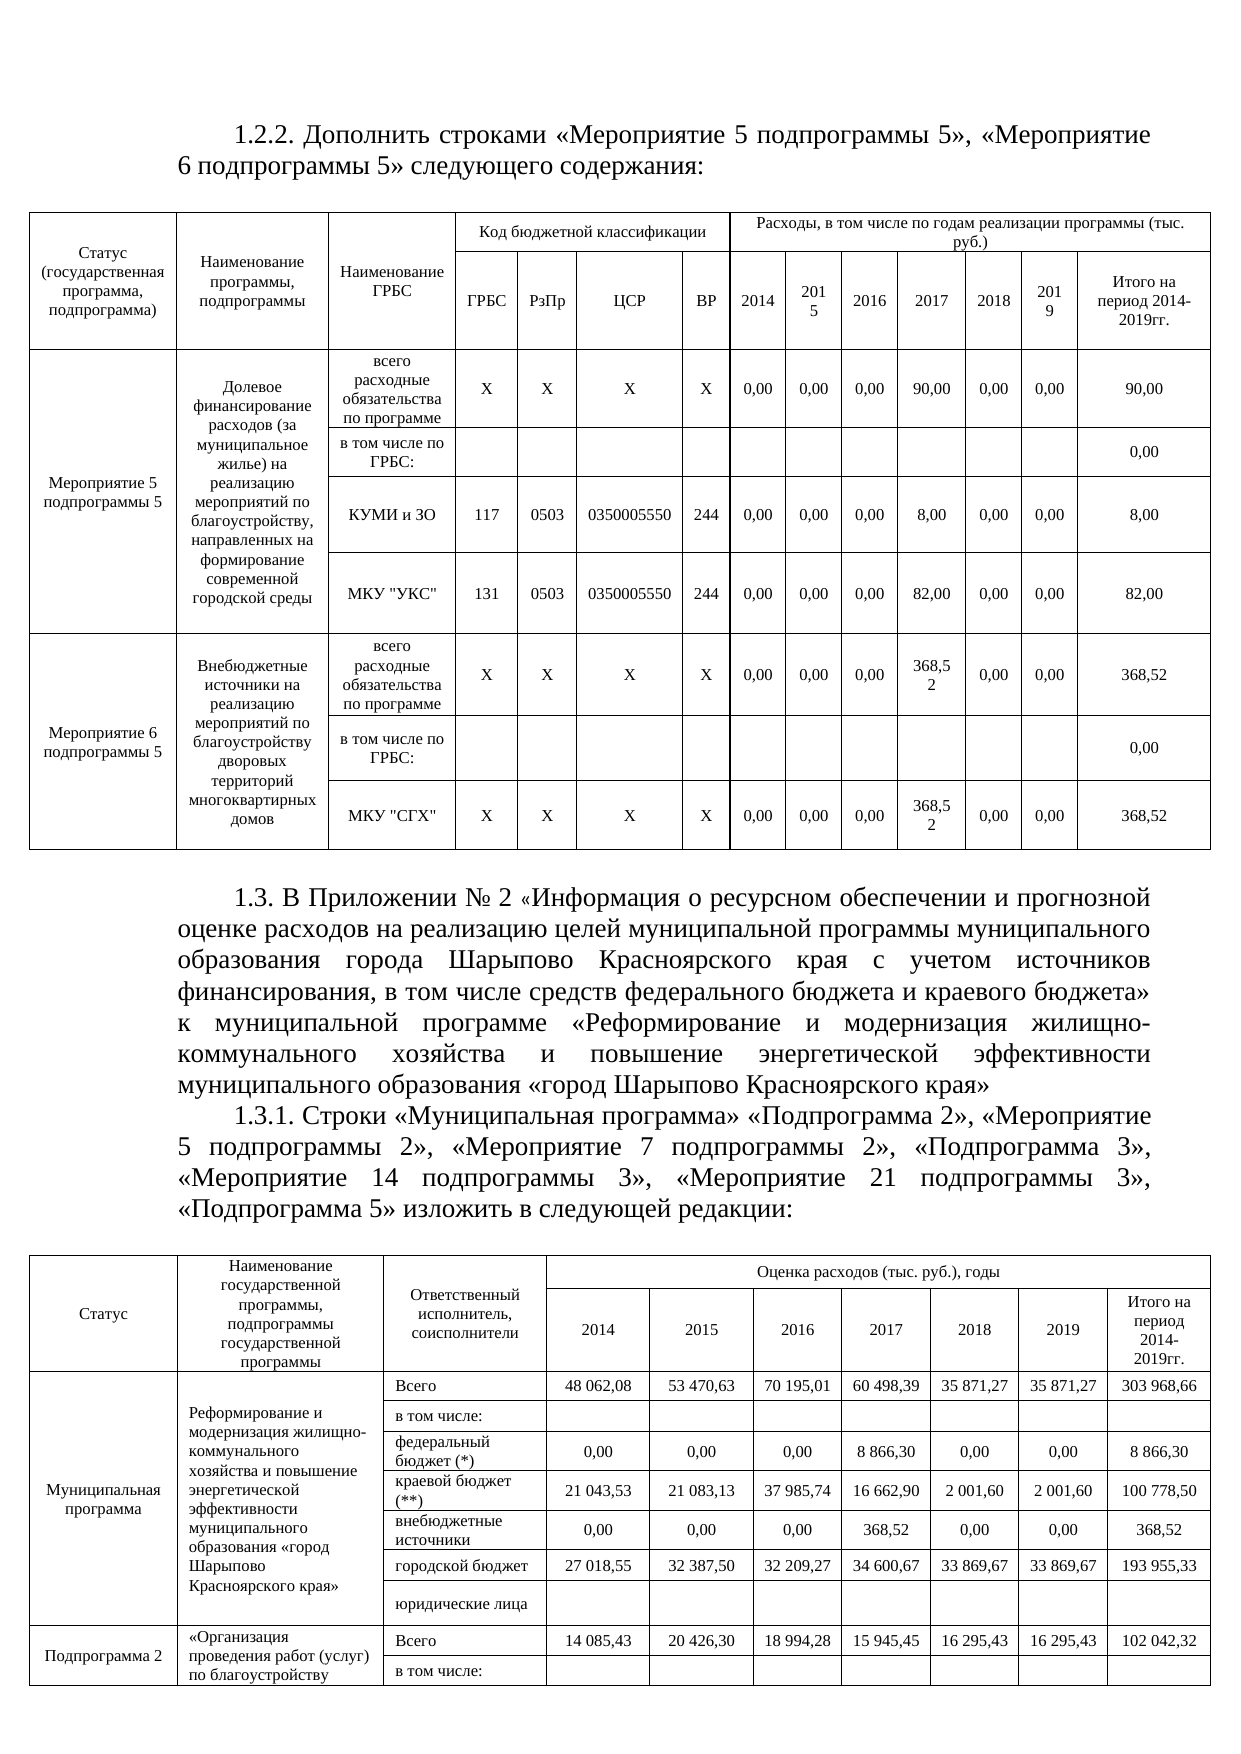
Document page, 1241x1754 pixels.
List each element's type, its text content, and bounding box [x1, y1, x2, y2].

table_cell Х [456, 634, 517, 714]
table_cell ГРБС [456, 252, 517, 349]
table_cell 0,00 [931, 1511, 1018, 1549]
table_cell Всего [384, 1372, 546, 1399]
table_cell [1108, 1581, 1210, 1625]
table_cell [966, 716, 1021, 780]
table_cell 0,00 [1019, 1432, 1107, 1470]
table_cell внебюджетные источники [384, 1511, 546, 1549]
table_cell 27 018,55 [547, 1550, 649, 1580]
table_cell [842, 1581, 930, 1625]
table_cell всего расходные обязательства по программе [329, 634, 455, 714]
table_cell Всего [384, 1626, 546, 1655]
table_cell Мероприятие 6 подпрограммы 5 [30, 634, 176, 849]
table_cell 2 001,60 [1019, 1471, 1107, 1509]
table_cell [683, 716, 729, 780]
table_cell 0,00 [731, 553, 785, 633]
table_cell ВР [683, 252, 729, 349]
table_cell 21 083,13 [650, 1471, 753, 1509]
table_cell 303 968,66 [1108, 1372, 1210, 1399]
table_cell 21 043,53 [547, 1471, 649, 1509]
table_cell в том числе: [384, 1656, 546, 1685]
table_cell юридические лица [384, 1581, 546, 1625]
table_cell [547, 1581, 649, 1625]
table_cell [518, 716, 576, 780]
table_cell [547, 1401, 649, 1431]
table_cell 2018 [931, 1289, 1018, 1371]
table_header Статус [30, 1256, 177, 1371]
table_cell 2017 [898, 252, 965, 349]
table_cell 33 869,67 [1019, 1550, 1107, 1580]
table_cell 100 778,50 [1108, 1471, 1210, 1509]
table_cell 0,00 [966, 781, 1021, 849]
table_cell «Организация проведения работ (услуг) по благоустройству города» [178, 1626, 383, 1685]
table_cell 16 295,43 [1019, 1626, 1107, 1655]
table_cell 2015 [650, 1289, 753, 1371]
table_cell Х [518, 350, 576, 427]
table_cell 0,00 [842, 553, 897, 633]
table_cell 0350005550 [577, 477, 682, 552]
table_cell [754, 1656, 841, 1685]
text 1.2.2. Дополнить строками «Мероприятие 5 подпрограммы 5», «Мероприятие 6 подпрограммы 5» следующего содержания: [177, 118, 1152, 180]
table_cell 0,00 [1022, 781, 1077, 849]
table_cell Х [456, 350, 517, 427]
table_cell 35 871,27 [931, 1372, 1018, 1399]
table_cell 0,00 [786, 350, 841, 427]
table_cell 15 945,45 [842, 1626, 930, 1655]
table_cell [518, 428, 576, 476]
table_header Статус (государственная программа, подпрограмма) [30, 213, 176, 349]
table_cell 0,00 [931, 1432, 1018, 1470]
table_cell 2019 [1022, 252, 1077, 349]
table_cell 0,00 [731, 350, 785, 427]
table_cell [577, 428, 682, 476]
table_cell [650, 1401, 753, 1431]
table_cell Х [518, 634, 576, 714]
table_cell [577, 716, 682, 780]
table_cell РзПр [518, 252, 576, 349]
table_cell 368,52 [1078, 634, 1210, 714]
table_cell 16 295,43 [931, 1626, 1018, 1655]
table_cell [754, 1581, 841, 1625]
table_cell 131 [456, 553, 517, 633]
table_cell 16 662,90 [842, 1471, 930, 1509]
table_cell 0,00 [966, 350, 1021, 427]
table_cell 0503 [518, 553, 576, 633]
table_cell 82,00 [1078, 553, 1210, 633]
table_cell 0503 [518, 477, 576, 552]
table_cell 0,00 [547, 1432, 649, 1470]
table_cell [786, 428, 841, 476]
table_cell 2015 [786, 252, 841, 349]
table_cell 2017 [842, 1289, 930, 1371]
table_cell [731, 428, 785, 476]
table_cell 0,00 [966, 634, 1021, 714]
table_cell Мероприятие 5 подпрограммы 5 [30, 350, 176, 633]
table_cell 0,00 [786, 634, 841, 714]
table_cell 2018 [966, 252, 1021, 349]
table_cell краевой бюджет (**) [384, 1471, 546, 1509]
table_cell Х [518, 781, 576, 849]
table_cell 102 042,32 [1108, 1626, 1210, 1655]
table_cell 82,00 [898, 553, 965, 633]
table_cell [931, 1656, 1018, 1685]
table_cell 2016 [754, 1289, 841, 1371]
table_cell [898, 716, 965, 780]
table_cell [898, 428, 965, 476]
table_cell 0,00 [731, 781, 785, 849]
table_cell [547, 1656, 649, 1685]
table_cell 8 866,30 [1108, 1432, 1210, 1470]
table_cell МКУ "СГХ" [329, 781, 455, 849]
table_cell [1108, 1401, 1210, 1431]
table_cell 90,00 [898, 350, 965, 427]
table_cell федеральный бюджет (*) [384, 1432, 546, 1470]
table_cell 0,00 [842, 781, 897, 849]
table_cell 90,00 [1078, 350, 1210, 427]
table_cell КУМИ и ЗО [329, 477, 455, 552]
table_cell [1019, 1581, 1107, 1625]
table_cell [842, 1656, 930, 1685]
table_cell Муниципальная программа [30, 1372, 177, 1625]
table_cell Итого на период 2014-2019гг. [1108, 1289, 1210, 1371]
table_header Наименование программы, подпрограммы [177, 213, 328, 349]
table_header Ответственный исполнитель, соисполнители [384, 1256, 546, 1371]
table_cell [731, 716, 785, 780]
table_cell 32 387,50 [650, 1550, 753, 1580]
table_cell [1022, 428, 1077, 476]
table_cell 0,00 [1019, 1511, 1107, 1549]
table_cell 2019 [1019, 1289, 1107, 1371]
table_cell [456, 716, 517, 780]
table_cell 0,00 [786, 553, 841, 633]
table_cell 2014 [547, 1289, 649, 1371]
table_cell [1019, 1401, 1107, 1431]
table_cell Итого на период 2014-2019гг. [1078, 252, 1210, 349]
table_cell 0,00 [966, 553, 1021, 633]
table_cell Х [683, 634, 729, 714]
table_cell 0,00 [754, 1511, 841, 1549]
table_cell 20 426,30 [650, 1626, 753, 1655]
table_cell [931, 1581, 1018, 1625]
table_cell Х [577, 350, 682, 427]
table_cell МКУ "УКС" [329, 553, 455, 633]
table_cell [754, 1401, 841, 1431]
table_cell 0,00 [731, 634, 785, 714]
table_cell [966, 428, 1021, 476]
table_cell Х [456, 781, 517, 849]
table_cell 0,00 [786, 781, 841, 849]
table_cell 117 [456, 477, 517, 552]
table_cell 53 470,63 [650, 1372, 753, 1399]
table_cell 0,00 [650, 1511, 753, 1549]
table_cell 244 [683, 477, 729, 552]
table_header Наименование государственной программы, подпрограммы государственной программы [178, 1256, 383, 1371]
table_cell 60 498,39 [842, 1372, 930, 1399]
table_cell 193 955,33 [1108, 1550, 1210, 1580]
table_cell 0,00 [966, 477, 1021, 552]
table_cell [842, 716, 897, 780]
table_cell 368,52 [1078, 781, 1210, 849]
table_cell 18 994,28 [754, 1626, 841, 1655]
table_cell 244 [683, 553, 729, 633]
table_cell в том числе: [384, 1401, 546, 1431]
table_cell [786, 716, 841, 780]
table_cell 368,52 [842, 1511, 930, 1549]
table_cell 8 866,30 [842, 1432, 930, 1470]
table_cell 368,52 [898, 781, 965, 849]
table_cell [1022, 716, 1077, 780]
table_cell 0,00 [547, 1511, 649, 1549]
table_cell Подпрограмма 2 [30, 1626, 177, 1685]
table_cell 2016 [842, 252, 897, 349]
table_cell Х [683, 350, 729, 427]
table_cell Х [683, 781, 729, 849]
table_header Расходы, в том числе по годам реализации программы (тыс. руб.) [731, 213, 1210, 251]
table_cell [842, 1401, 930, 1431]
table_cell 0,00 [1022, 477, 1077, 552]
table_cell [931, 1401, 1018, 1431]
table_cell 14 085,43 [547, 1626, 649, 1655]
table_cell [650, 1581, 753, 1625]
table_cell всего расходные обязательства по программе [329, 350, 455, 427]
table_cell 0,00 [731, 477, 785, 552]
table_cell Реформирование и модернизация жилищно-коммунального хозяйства и повышение энергетической эффективности муниципального образования «город Шарыпово Красноярского края» [178, 1372, 383, 1625]
table_cell 70 195,01 [754, 1372, 841, 1399]
table_cell ЦСР [577, 252, 682, 349]
table_cell Долевое финансирование расходов (за муниципальное жилье) на реализацию мероприятий по благоустройству, направленных на формирование современной городской среды [177, 350, 328, 633]
table_cell 0,00 [650, 1432, 753, 1470]
text 1.3. В Приложении № 2 «Информация о ресурсном обеспечении и прогнозной оценке расходов на реализацию целей муниципальной программы муниципального образования города Шарыпово Красноярского края с учетом источников финансирования, в том числе средств федерального бюджета и краевого бюджета» к муниципальной программе «Реформирование и модернизация жилищно-коммунального хозяйства и повышение энергетической эффективности муниципального образования «город Шарыпово Красноярского края» [177, 881, 1152, 1099]
table_cell 0,00 [842, 350, 897, 427]
table_cell [1019, 1656, 1107, 1685]
table_cell 2014 [731, 252, 785, 349]
table_cell 0,00 [1078, 716, 1210, 780]
table_cell Х [577, 634, 682, 714]
table_cell в том числе по ГРБС: [329, 716, 455, 780]
table_cell 32 209,27 [754, 1550, 841, 1580]
table_cell 0,00 [1022, 350, 1077, 427]
table_cell [683, 428, 729, 476]
table_cell [842, 428, 897, 476]
table_cell 0350005550 [577, 553, 682, 633]
table_header Код бюджетной классификации [456, 213, 729, 251]
table_cell 0,00 [842, 634, 897, 714]
table_cell 0,00 [786, 477, 841, 552]
table_cell 35 871,27 [1019, 1372, 1107, 1399]
table_cell 0,00 [1022, 553, 1077, 633]
table_cell 33 869,67 [931, 1550, 1018, 1580]
text 1.3.1. Строки «Муниципальная программа» «Подпрограмма 2», «Мероприятие 5 подпрограммы 2», «Мероприятие 7 подпрограммы 2», «Подпрограмма 3», «Мероприятие 14 подпрограммы 3», «Мероприятие 21 подпрограммы 3», «Подпрограмма 5» изложить в следующей редакции: [177, 1099, 1152, 1224]
table_cell в том числе по ГРБС: [329, 428, 455, 476]
table_cell 34 600,67 [842, 1550, 930, 1580]
table_cell 2 001,60 [931, 1471, 1018, 1509]
table_cell 0,00 [1022, 634, 1077, 714]
table_cell [1108, 1656, 1210, 1685]
table_cell 48 062,08 [547, 1372, 649, 1399]
table_cell 8,00 [898, 477, 965, 552]
table_header Оценка расходов (тыс. руб.), годы [547, 1256, 1210, 1288]
table_cell Х [577, 781, 682, 849]
table_cell 8,00 [1078, 477, 1210, 552]
table_header Наименование ГРБС [329, 213, 455, 349]
table_cell 0,00 [1078, 428, 1210, 476]
table_cell 368,52 [898, 634, 965, 714]
table_cell 0,00 [754, 1432, 841, 1470]
table_cell [456, 428, 517, 476]
table_cell 37 985,74 [754, 1471, 841, 1509]
table_cell Внебюджетные источники на реализацию мероприятий по благоустройству дворовых территорий многоквартирных домов [177, 634, 328, 849]
table_cell [650, 1656, 753, 1685]
table_cell городской бюджет [384, 1550, 546, 1580]
table_cell 368,52 [1108, 1511, 1210, 1549]
table_cell 0,00 [842, 477, 897, 552]
